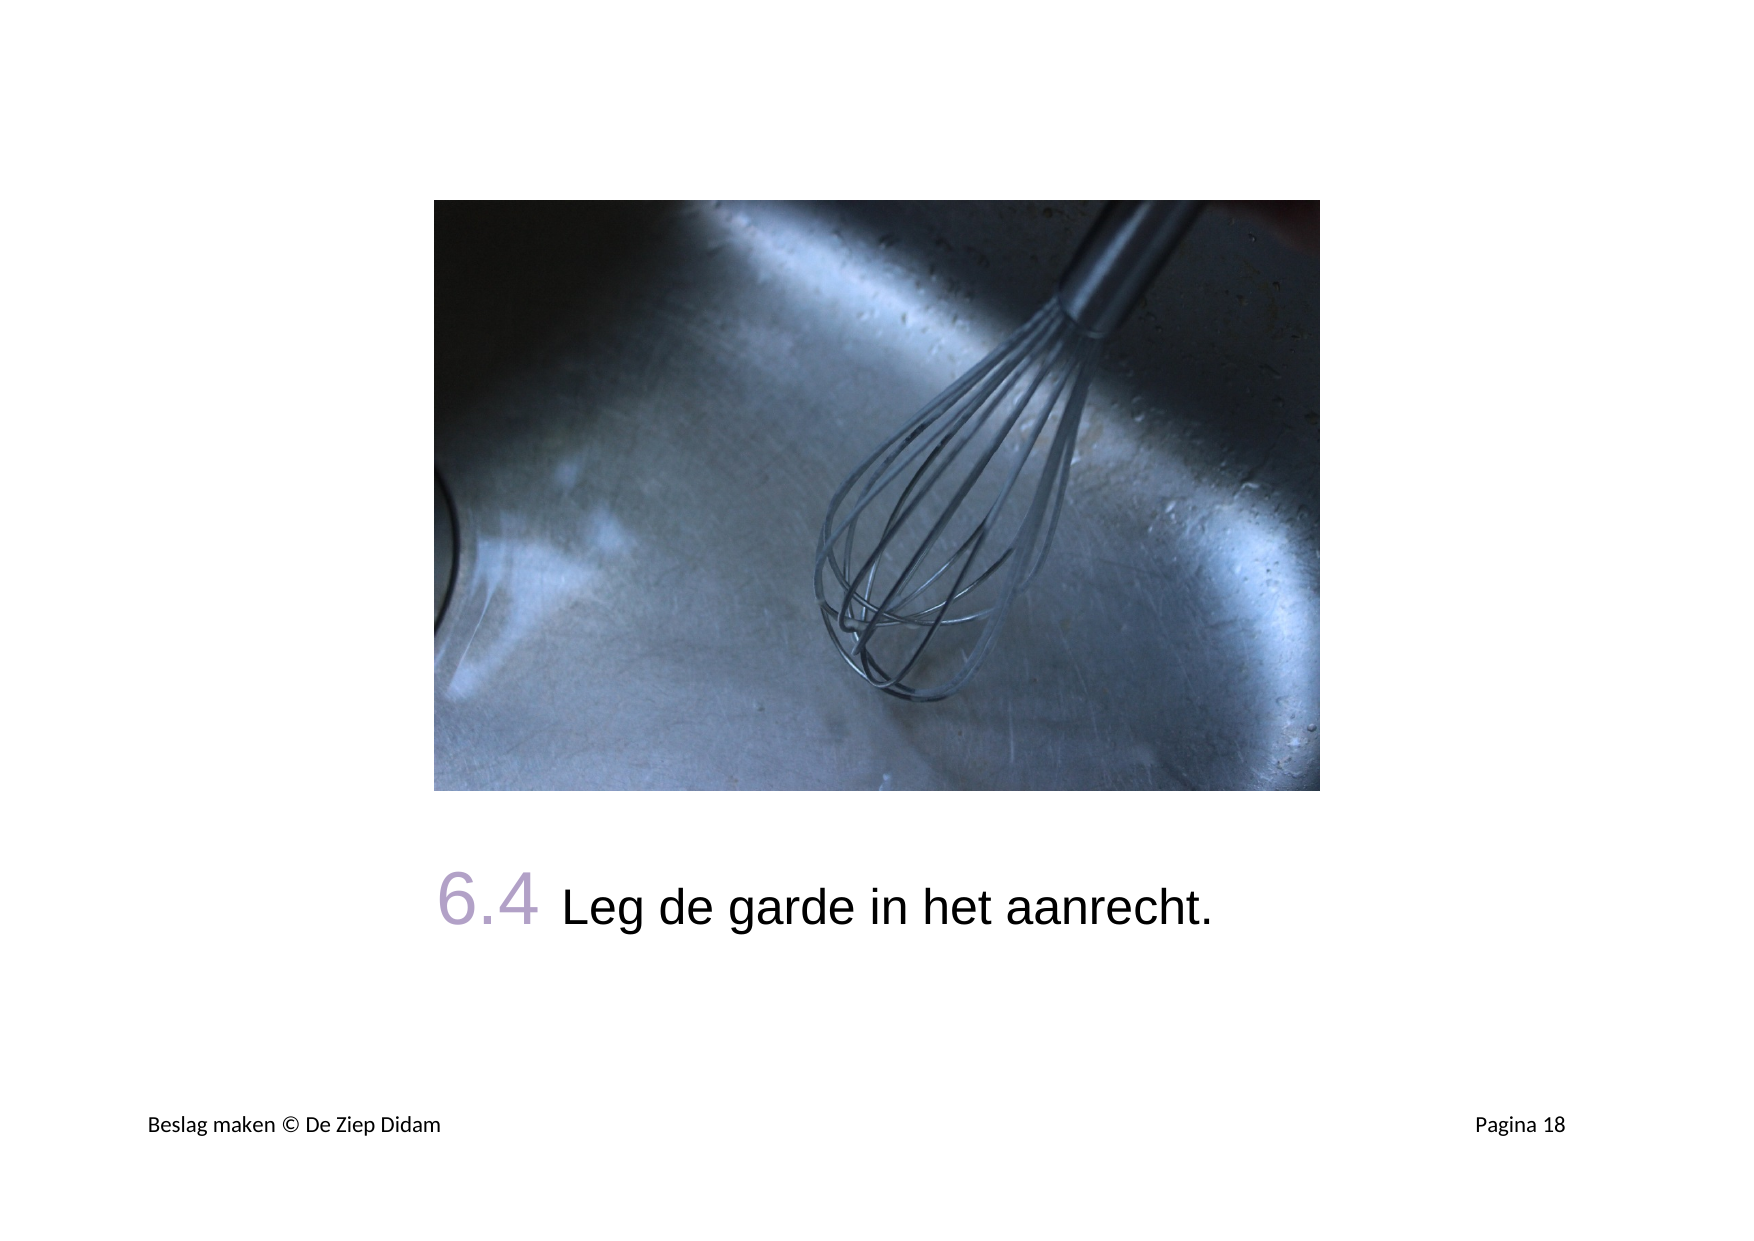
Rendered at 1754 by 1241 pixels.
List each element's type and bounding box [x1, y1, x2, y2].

picture [434, 200, 1320, 791]
